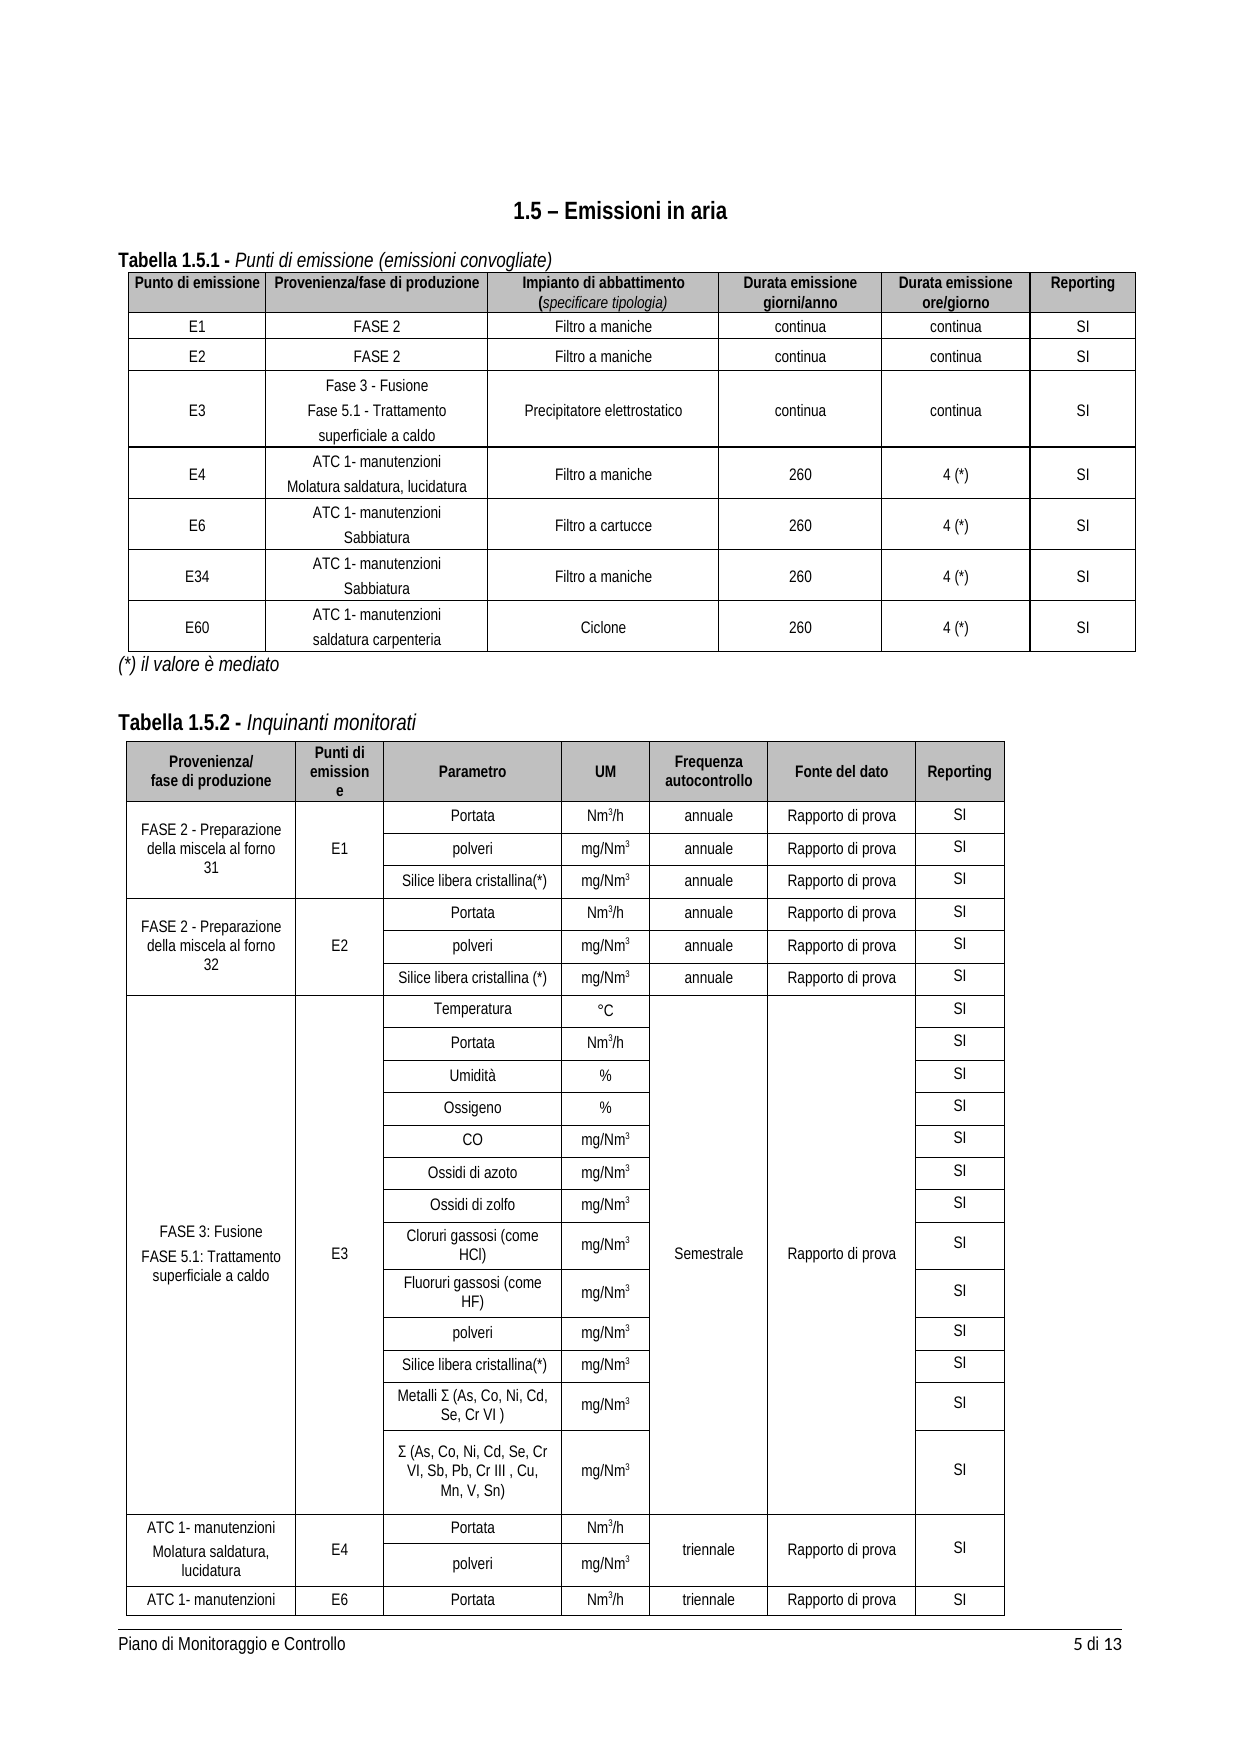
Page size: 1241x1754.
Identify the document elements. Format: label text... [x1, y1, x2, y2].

text (*) il valore è mediato [118, 652, 1122, 676]
table_cell mg/Nm3 [562, 834, 649, 865]
subtitle 1.5 – Emissioni in aria [118, 196, 1122, 224]
table_cell triennale [650, 1587, 767, 1614]
table_cell % [562, 1093, 649, 1124]
table_cell mg/Nm3 [562, 1431, 649, 1514]
table_cell Silice libera cristallina(*) [384, 866, 561, 898]
table_cell 4 (*) [882, 601, 1029, 651]
table_cell 260 [719, 601, 881, 651]
table_cell ATC 1- manutenzioni saldatura carpenteria [266, 601, 487, 651]
table_header Reporting [916, 742, 1004, 801]
table_cell E2 [129, 339, 265, 370]
table_cell SI [1031, 339, 1135, 370]
table_cell 4 (*) [882, 448, 1029, 497]
table_cell Portata [384, 1515, 561, 1543]
table_cell 260 [719, 499, 881, 548]
table_cell Portata [384, 899, 561, 930]
table_cell SI [916, 1431, 1004, 1514]
table_cell Rapporto di prova [768, 834, 915, 865]
table_cell Metalli Σ (As, Co, Ni, Cd, Se, Cr VI ) [384, 1383, 561, 1429]
table_cell E4 [296, 1515, 383, 1586]
table_cell Ossidi di azoto [384, 1158, 561, 1189]
table_cell continua [719, 371, 881, 446]
table_cell polveri [384, 931, 561, 962]
table_cell FASE 3: Fusione FASE 5.1: Trattamento superficiale a caldo [127, 996, 295, 1514]
table_cell continua [882, 313, 1029, 338]
table_header Durata emissione giorni/anno [719, 273, 881, 312]
table_cell E2 [296, 899, 383, 995]
table_cell annuale [650, 866, 767, 898]
table_cell E6 [296, 1587, 383, 1614]
table_cell SI [916, 996, 1004, 1027]
table_cell 260 [719, 448, 881, 497]
table_cell Nm3/h [562, 899, 649, 930]
table_cell Rapporto di prova [768, 899, 915, 930]
table_header Punti di emissione [296, 742, 383, 801]
table_cell SI [916, 1028, 1004, 1060]
table_cell FASE 2 [266, 313, 487, 338]
table_cell mg/Nm3 [562, 1126, 649, 1157]
table_cell ATC 1- manutenzioni Sabbiatura [266, 550, 487, 599]
text Tabella 1.5.1 - Punti di emissione (emissioni convogliate) [118, 248, 1122, 272]
table_header Reporting [1031, 273, 1135, 312]
table_cell SI [916, 1223, 1004, 1269]
table_header Durata emissione ore/giorno [882, 273, 1029, 312]
table_cell SI [1031, 601, 1135, 651]
table_cell 260 [719, 550, 881, 599]
table_cell continua [882, 371, 1029, 446]
table_cell °C [562, 996, 649, 1027]
table_cell Nm3/h [562, 802, 649, 833]
table_cell SI [916, 1318, 1004, 1349]
table_header Parametro [384, 742, 561, 801]
table_cell SI [916, 834, 1004, 865]
table_cell SI [916, 866, 1004, 898]
table_cell SI [916, 1383, 1004, 1429]
table_cell annuale [650, 834, 767, 865]
table_cell mg/Nm3 [562, 1270, 649, 1317]
table_cell Rapporto di prova [768, 931, 915, 962]
table_cell continua [719, 339, 881, 370]
table_cell ATC 1- manutenzioni Sabbiatura [127, 1587, 295, 1614]
table_cell Rapporto di prova [768, 802, 915, 833]
table_cell mg/Nm3 [562, 1318, 649, 1349]
table_cell SI [916, 1190, 1004, 1222]
table_cell continua [882, 339, 1029, 370]
table_cell FASE 2 [266, 339, 487, 370]
table_cell Rapporto di prova [768, 1515, 915, 1586]
table_header UM [562, 742, 649, 801]
table_cell % [562, 1061, 649, 1092]
table_cell polveri [384, 834, 561, 865]
table_cell SI [916, 1351, 1004, 1382]
table_cell SI [1031, 448, 1135, 497]
table_cell ATC 1- manutenzioni Sabbiatura [266, 499, 487, 548]
table_cell SI [916, 899, 1004, 930]
table_header Fonte del dato [768, 742, 915, 801]
table_cell Ossidi di zolfo [384, 1190, 561, 1222]
table_cell Nm3/h [562, 1028, 649, 1060]
table_cell Nm3/h [562, 1515, 649, 1543]
table_cell triennale [650, 1515, 767, 1586]
text Tabella 1.5.2 - Inquinanti monitorati [118, 709, 1122, 736]
table_cell SI [916, 1270, 1004, 1317]
table_cell mg/Nm3 [562, 1190, 649, 1222]
table_cell SI [916, 931, 1004, 962]
table_cell Precipitatore elettrostatico [488, 371, 718, 446]
table_cell E3 [296, 996, 383, 1514]
table_cell SI [916, 1587, 1004, 1614]
table_cell polveri [384, 1544, 561, 1586]
table_cell Filtro a cartucce [488, 499, 718, 548]
table_cell Σ (As, Co, Ni, Cd, Se, Cr VI, Sb, Pb, Cr III , Cu, Mn, V, Sn) [384, 1431, 561, 1514]
table_cell Rapporto di prova [768, 964, 915, 995]
table_cell FASE 2 - Preparazione della miscela al forno 32 [127, 899, 295, 995]
table_cell Portata [384, 802, 561, 833]
table_cell 4 (*) [882, 550, 1029, 599]
table_cell annuale [650, 802, 767, 833]
table_cell mg/Nm3 [562, 1544, 649, 1586]
table_cell continua [719, 313, 881, 338]
table_cell E60 [129, 601, 265, 651]
table_cell SI [1031, 499, 1135, 548]
table_cell SI [916, 1093, 1004, 1124]
table_cell SI [1031, 371, 1135, 446]
table_cell Semestrale [650, 996, 767, 1514]
table_cell ATC 1- manutenzioni Molatura saldatura, lucidatura [266, 448, 487, 497]
table_cell CO [384, 1126, 561, 1157]
table_cell Temperatura [384, 996, 561, 1027]
table_cell polveri [384, 1318, 561, 1349]
table_cell SI [916, 1158, 1004, 1189]
table_cell Ciclone [488, 601, 718, 651]
table_cell Cloruri gassosi (come HCl) [384, 1223, 561, 1269]
table_cell Nm3/h [562, 1587, 649, 1614]
table_cell E1 [296, 802, 383, 898]
table_cell Umidità [384, 1061, 561, 1092]
table_cell Filtro a maniche [488, 448, 718, 497]
table_cell annuale [650, 899, 767, 930]
table_cell SI [1031, 550, 1135, 599]
table_cell mg/Nm3 [562, 1223, 649, 1269]
table_cell mg/Nm3 [562, 1351, 649, 1382]
table_cell mg/Nm3 [562, 1158, 649, 1189]
table_cell SI [916, 1061, 1004, 1092]
table_cell Fase 3 - Fusione Fase 5.1 - Trattamento superficiale a caldo [266, 371, 487, 446]
table_cell annuale [650, 931, 767, 962]
table_cell Silice libera cristallina(*) [384, 1351, 561, 1382]
table_cell E3 [129, 371, 265, 446]
table_cell Rapporto di prova [768, 866, 915, 898]
table_cell Filtro a maniche [488, 313, 718, 338]
table_cell SI [916, 964, 1004, 995]
table_cell Filtro a maniche [488, 339, 718, 370]
table_cell mg/Nm3 [562, 1383, 649, 1429]
table_cell Fluoruri gassosi (come HF) [384, 1270, 561, 1317]
table_cell SI [916, 1515, 1004, 1586]
table_cell mg/Nm3 [562, 866, 649, 898]
table_cell SI [916, 1126, 1004, 1157]
table_cell E4 [129, 448, 265, 497]
table_header Punto di emissione [129, 273, 265, 312]
table_cell annuale [650, 964, 767, 995]
table_cell E6 [129, 499, 265, 548]
table_cell mg/Nm3 [562, 931, 649, 962]
table_cell Rapporto di prova [768, 1587, 915, 1614]
table_header Frequenza autocontrollo [650, 742, 767, 801]
table_cell Rapporto di prova [768, 996, 915, 1514]
table_cell Ossigeno [384, 1093, 561, 1124]
table_header Provenienza/fase di produzione [266, 273, 487, 312]
table_header Impianto di abbattimento (specificare tipologia) [488, 273, 718, 312]
table_cell 4 (*) [882, 499, 1029, 548]
table_cell E34 [129, 550, 265, 599]
table_cell E1 [129, 313, 265, 338]
table_cell SI [916, 802, 1004, 833]
table_header Provenienza/ fase di produzione [127, 742, 295, 801]
table_cell Filtro a maniche [488, 550, 718, 599]
table_cell Silice libera cristallina (*) [384, 964, 561, 995]
table_cell FASE 2 - Preparazione della miscela al forno 31 [127, 802, 295, 898]
table_cell Portata [384, 1028, 561, 1060]
table_cell ATC 1- manutenzioni Molatura saldatura, lucidatura [127, 1515, 295, 1586]
table_cell Portata [384, 1587, 561, 1614]
table_cell mg/Nm3 [562, 964, 649, 995]
table_cell SI [1031, 313, 1135, 338]
